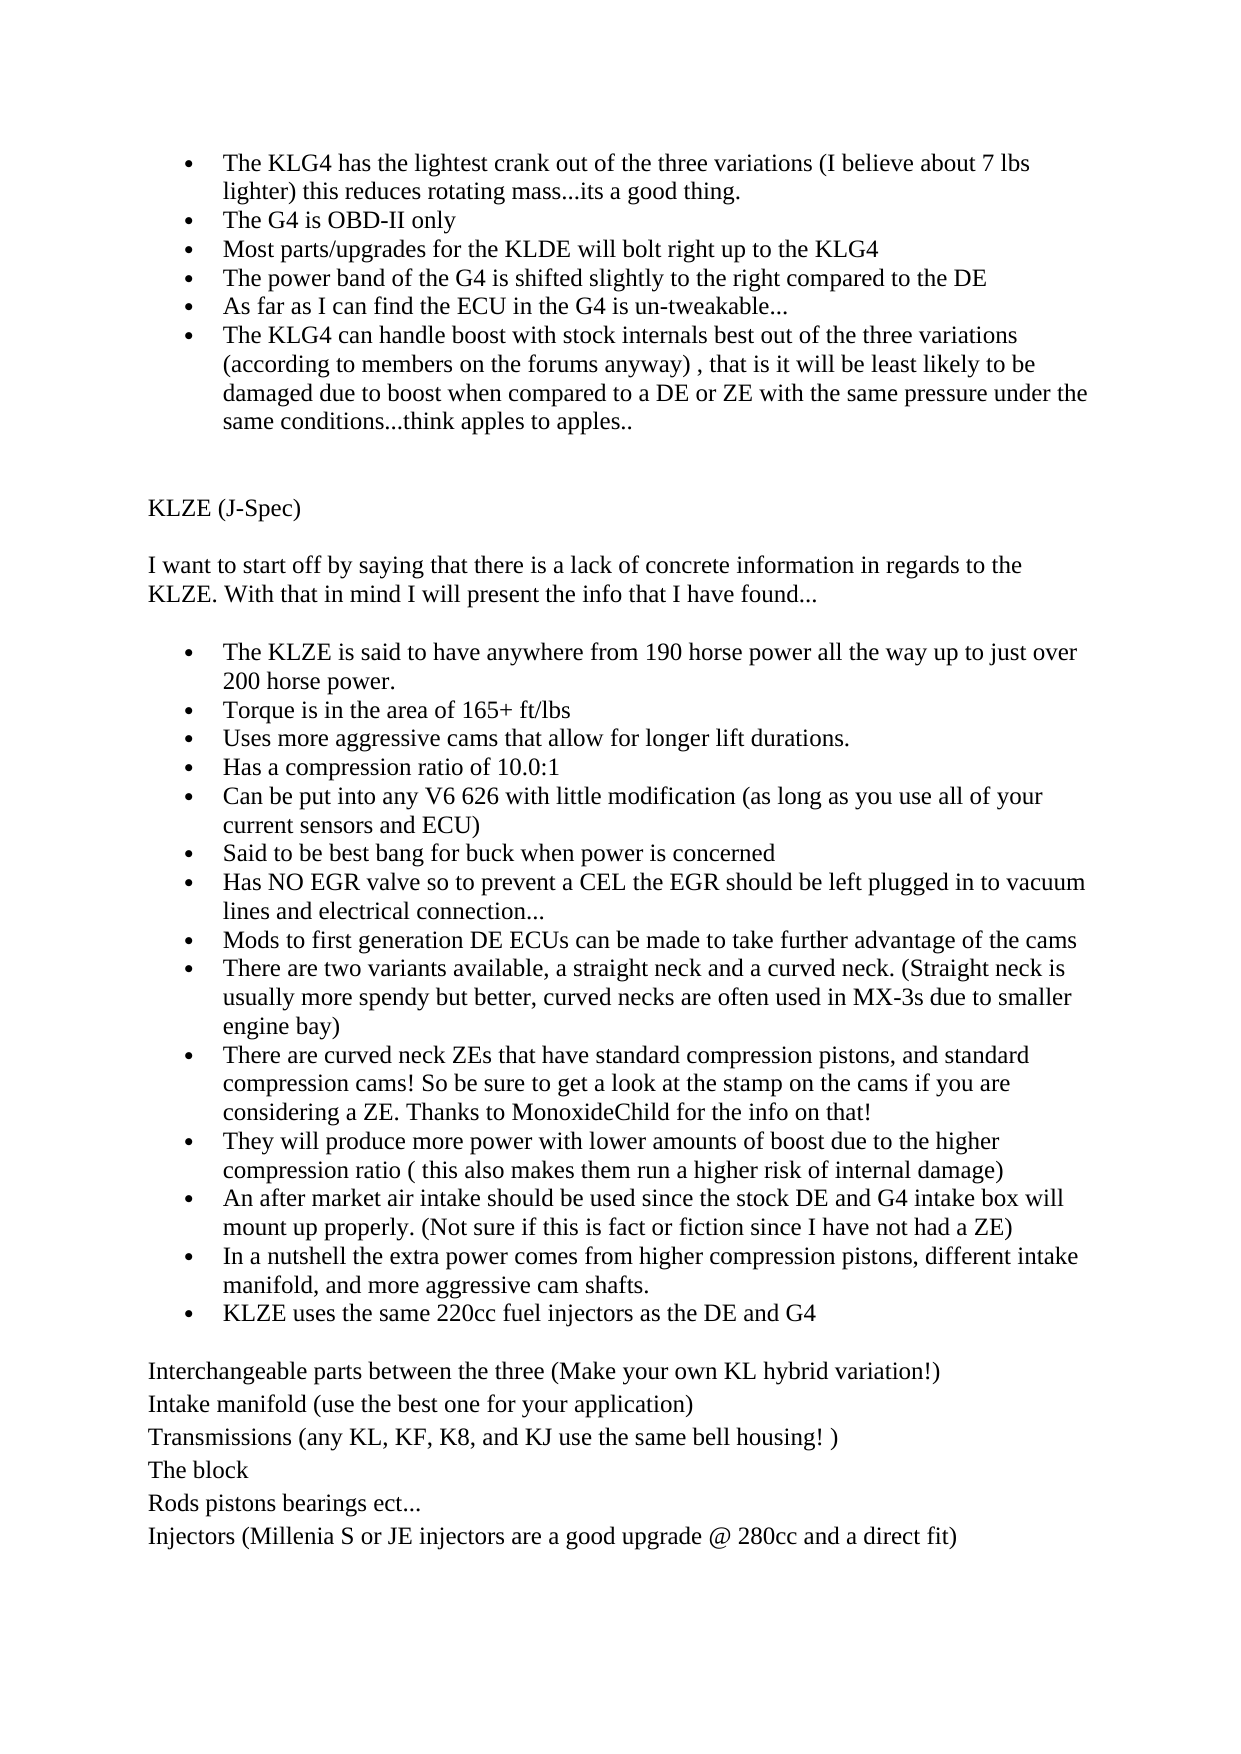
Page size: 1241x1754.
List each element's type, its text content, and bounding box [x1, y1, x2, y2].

text KLZE (J-Spec) I want to start off by saying that there is a lack of concrete information in regards to the KLZE. With that in mind I will present the info that I have found... [148, 464, 1093, 608]
list Said to be best bang for buck when power is concerned [185, 838, 1093, 867]
list The KLZE is said to have anywhere from 190 horse power all the way up to just over 200 horse power. [185, 637, 1093, 695]
list KLZE uses the same 220cc fuel injectors as the DE and G4 [185, 1298, 1093, 1327]
list As far as I can find the ECU in the G4 is un-tweakable... [185, 291, 1093, 320]
list An after market air intake should be used since the stock DE and G4 intake box will mount up properly. (Not sure if this is fact or fiction since I have not had a ZE) [185, 1183, 1093, 1241]
list There are curved neck ZEs that have standard compression pistons, and standard compression cams! So be sure to get a look at the stamp on the cams if you are considering a ZE. Thanks to MonoxideChild for the info on that! [185, 1040, 1093, 1126]
list There are two variants available, a straight neck and a curved neck. (Straight neck is usually more spendy but better, curved necks are often used in MX-3s due to smaller engine bay) [185, 953, 1093, 1040]
list The G4 is OBD-II only [185, 205, 1093, 234]
list In a nutshell the extra power comes from higher compression pistons, different intake manifold, and more aggressive cam shafts. [185, 1241, 1093, 1298]
list Torque is in the area of 165+ ft/lbs [185, 695, 1093, 723]
list The KLG4 has the lightest crank out of the three variations (I believe about 7 lbs lighter) this reduces rotating mass...its a good thing. [185, 148, 1093, 205]
text Interchangeable parts between the three (Make your own KL hybrid variation!) Intake manifold (use the best one for your application) Transmissions (any KL, KF, K8, and KJ use the same bell housing! ) The block Rods pistons bearings ect... Injectors (Millenia S or JE injectors are a good upgrade @ 280cc and a direct fit) [148, 1356, 1093, 1550]
list They will produce more power with lower amounts of boost due to the higher compression ratio ( this also makes them run a higher risk of internal damage) [185, 1126, 1093, 1183]
list Uses more aggressive cams that allow for longer lift durations. [185, 723, 1093, 752]
list Most parts/upgrades for the KLDE will bolt right up to the KLG4 [185, 234, 1093, 263]
list Has a compression ratio of 10.0:1 [185, 752, 1093, 781]
list Has NO EGR valve so to prevent a CEL the EGR should be left plugged in to vacuum lines and electrical connection... [185, 867, 1093, 925]
list Can be put into any V6 626 with little modification (as long as you use all of your current sensors and ECU) [185, 781, 1093, 838]
list The power band of the G4 is shifted slightly to the right compared to the DE [185, 263, 1093, 291]
list The KLG4 can handle boost with stock internals best out of the three variations (according to members on the forums anyway) , that is it will be least likely to be damaged due to boost when compared to a DE or ZE with the same pressure under the same conditions...think apples to apples.. [185, 320, 1093, 435]
list Mods to first generation DE ECUs can be made to take further advantage of the cams [185, 925, 1093, 953]
